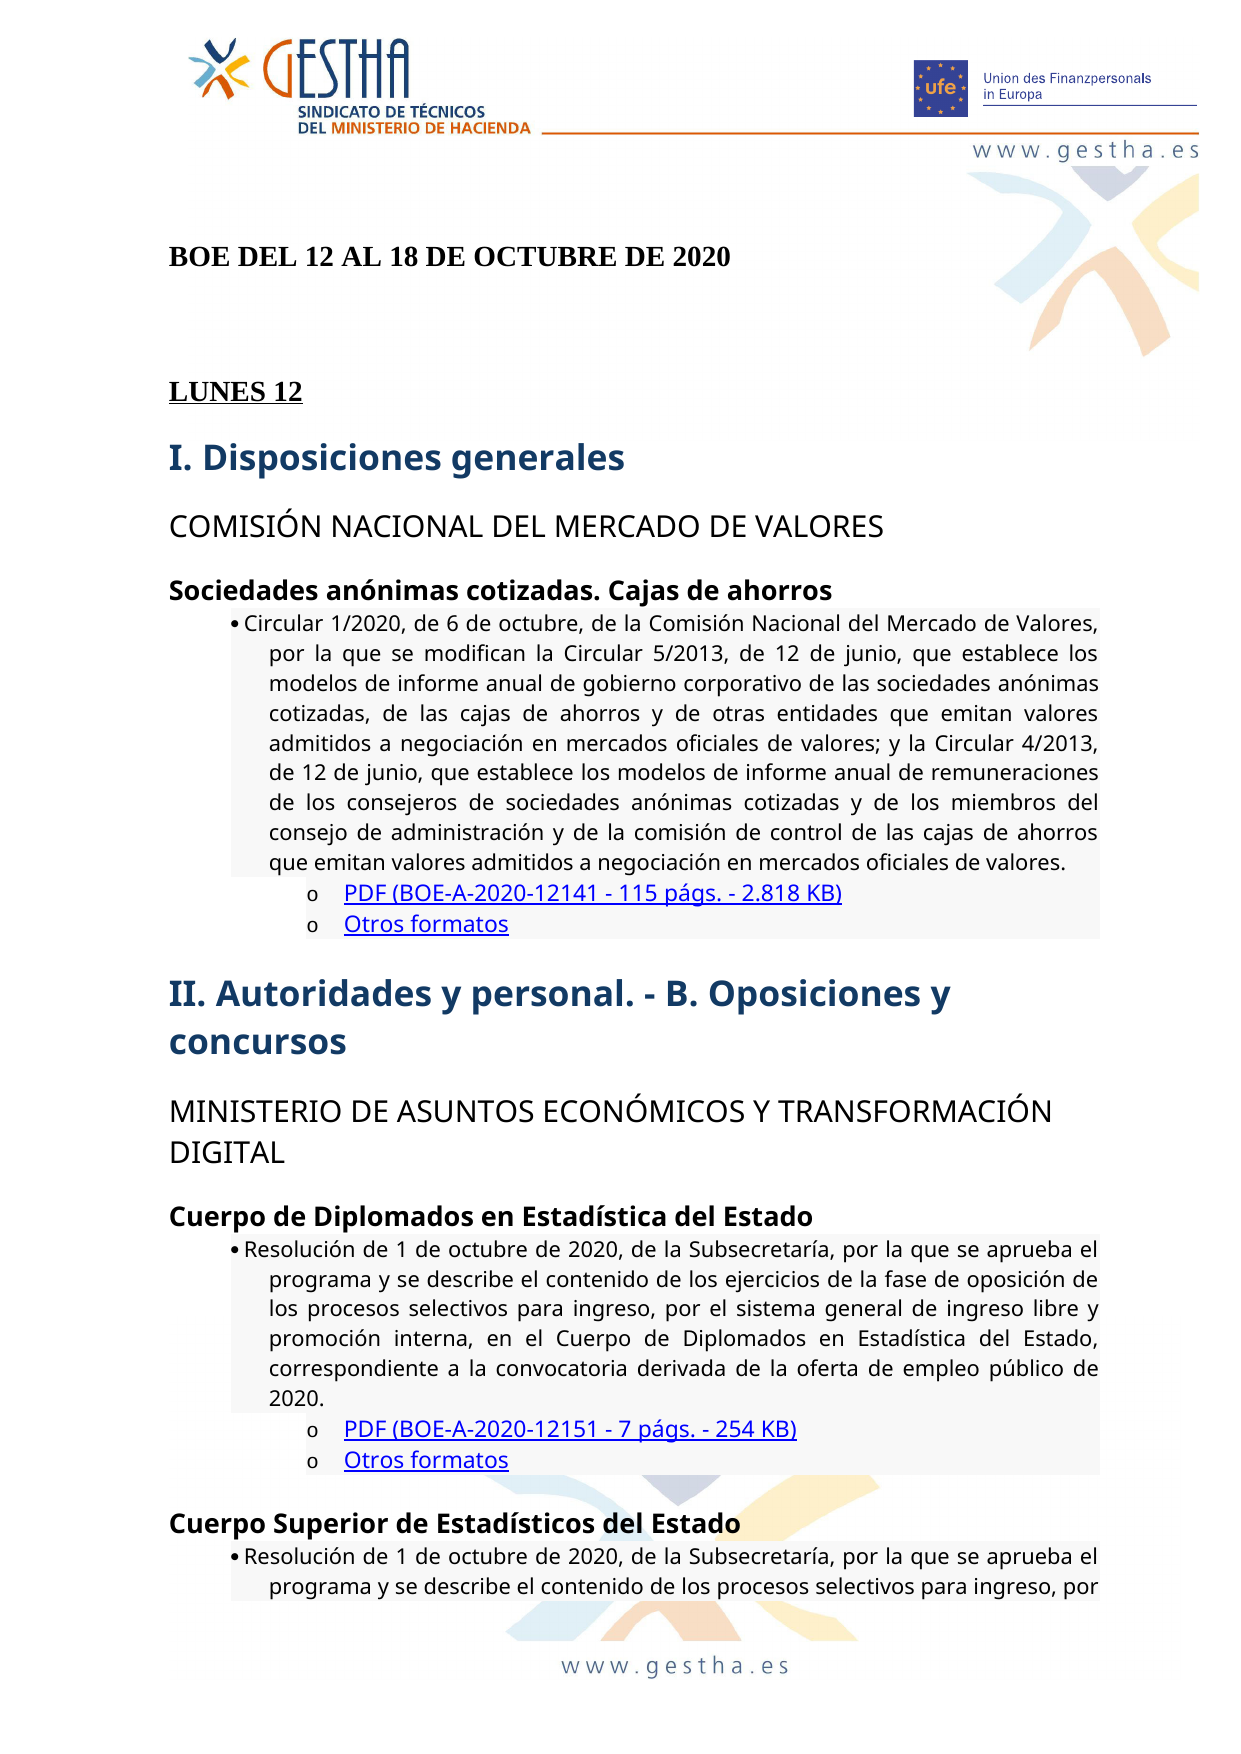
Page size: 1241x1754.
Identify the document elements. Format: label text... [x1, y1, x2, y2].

subtitle II. Autoridades y personal. - B. Oposiciones y concursos [169, 968, 1125, 1065]
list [231, 1541, 1100, 1601]
subtitle COMISIÓN NACIONAL DEL MERCADO DE VALORES [169, 505, 1125, 547]
subtitle Cuerpo de Diplomados en Estadística del Estado [169, 1197, 1125, 1234]
list Otros formatos [306, 908, 1100, 939]
list Circular 1/2020, de 6 de octubre, de la Comisión Nacional del Mercado de Valores, por la que se modifican la Circular 5/2013, de 12 de junio, que establece los modelos de informe anual de gobierno corporativo de las sociedades anónimas cotizadas, de las cajas de ahorros y de otras entidades que emitan valores admitidos a negociación en mercados oficiales de valores; y la Circular 4/2013, de 12 de junio, que establece los modelos de informe anual de remuneraciones de los consejeros de sociedades anónimas cotizadas y de los miembros del consejo de administración y de la comisión de control de las cajas de ahorros que emitan valores admitidos a negociación en mercados oficiales de valores. [231, 608, 1100, 877]
subtitle Sociedades anónimas cotizadas. Cajas de ahorros [169, 572, 1125, 608]
list Resolución de 1 de octubre de 2020, de la Subsecretaría, por la que se aprueba el programa y se describe el contenido de los ejercicios de la fase de oposición de los procesos selectivos para ingreso, por el sistema general de ingreso libre y promoción interna, en el Cuerpo de Diplomados en Estadística del Estado, correspondiente a la convocatoria derivada de la oferta de empleo público de 2020. [231, 1234, 1100, 1413]
picture [187, 37, 1200, 441]
text LUNES 12 [169, 374, 1125, 407]
text BOE DEL 12 AL 18 DE OCTUBRE DE 2020 [169, 239, 1125, 273]
list Otros formatos [306, 1444, 1100, 1475]
picture [168, 1316, 1181, 1680]
subtitle MINISTERIO DE ASUNTOS ECONÓMICOS Y TRANSFORMACIÓN DIGITAL [169, 1090, 1125, 1172]
subtitle Cuerpo Superior de Estadísticos del Estado [169, 1504, 1125, 1541]
subtitle I. Disposiciones generales [169, 432, 1125, 480]
list PDF (BOE-A-2020-12151 - 7 págs. - 254 KB) [306, 1413, 1100, 1444]
list PDF (BOE-A-2020-12141 - 115 págs. - 2.818 KB) [306, 877, 1100, 908]
